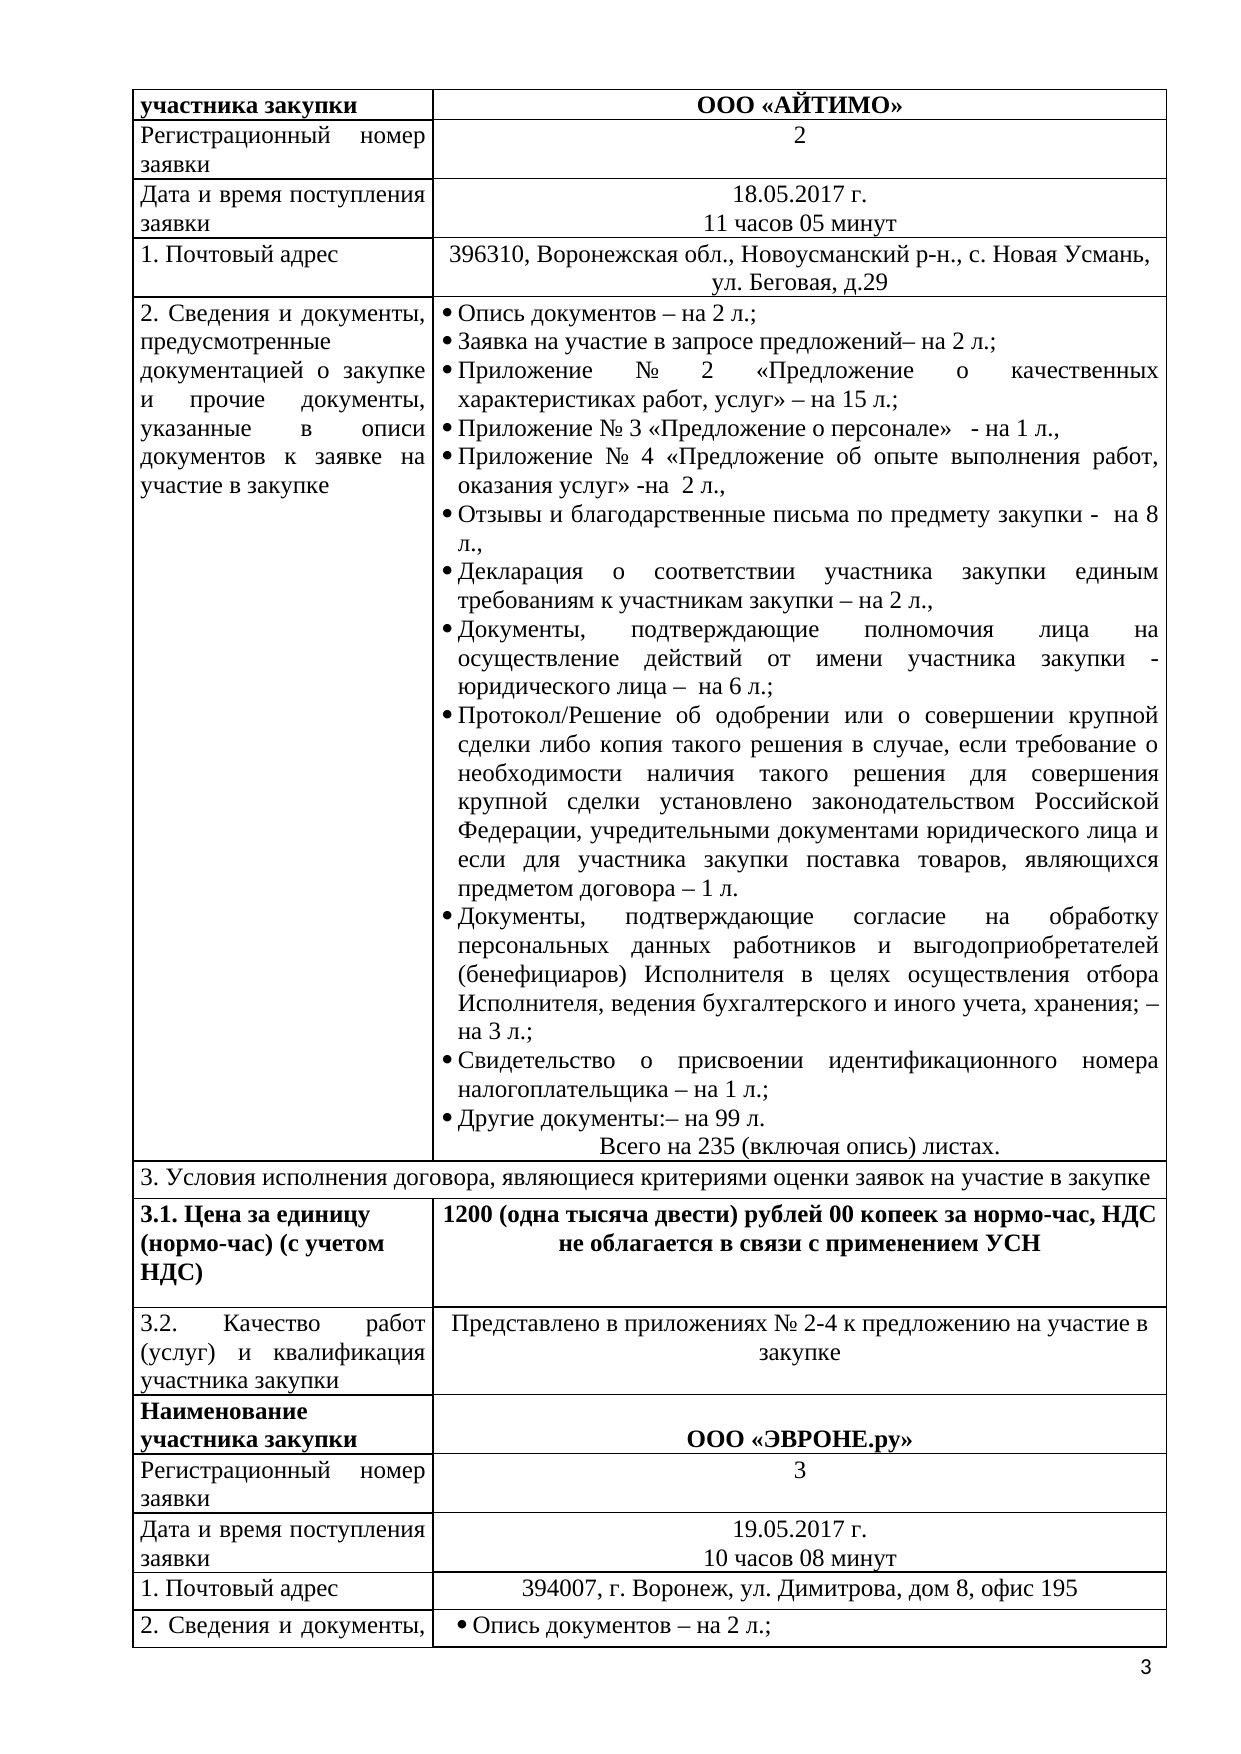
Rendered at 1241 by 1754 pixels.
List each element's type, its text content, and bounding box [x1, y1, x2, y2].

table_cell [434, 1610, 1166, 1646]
table_cell Опись документов – на 2 л.; Заявка на участие в запросе предложений– на 2 л.; Приложение № 2 «Предложение о качественных характеристиках работ, услуг» – на 15 л.; Приложение № 3 «Предложение о персонале» - на 1 л., Приложение № 4 «Предложение об опыте выполнения работ, оказания услуг» -на 2 л., Отзывы и благодарственные письма по предмету закупки - на 8 л., Декларация о соответствии участника закупки единым требованиям к участникам закупки – на 2 л., Документы, подтверждающие полномочия лица на осуществление действий от имени участника закупки - юридического лица – на 6 л.; Протокол/Решение об одобрении или о совершении крупной сделки либо копия такого решения в случае, если требование о необходимости наличия такого решения для совершения крупной сделки установлено законодательством Российской Федерации, учредительными документами юридического лица и если для участника закупки поставка товаров, являющихся предметом договора – 1 л. Документы, подтверждающие согласие на обработку персональных данных работников и выгодоприобретателей (бенефициаров) Исполнителя в целях осуществления отбора Исполнителя, ведения бухгалтерского и иного учета, хранения; – на 3 л.; Свидетельство о присвоении идентификационного номера налогоплательщика – на 1 л.; Другие документы:– на 99 л. Всего на 235 (включая опись) листах. [434, 297, 1166, 1160]
table_cell 1200 (одна тысяча двести) рублей 00 копеек за нормо-час, НДС не облагается в связи с применением УСН [434, 1199, 1166, 1306]
table_cell 3.1. Цена за единицу (нормо-час) (с учетом НДС) [134, 1199, 432, 1306]
table_cell 3.2. Качество работ (услуг) и квалификация участника закупки [134, 1308, 432, 1394]
table_cell 2 [434, 120, 1166, 178]
table_cell ООО «ЭВРОНЕ.ру» [434, 1395, 1166, 1453]
table_cell 1. Почтовый адрес [134, 1573, 432, 1609]
table_cell 18.05.2017 г. 11 часов 05 минут [434, 179, 1166, 237]
table_cell Дата и время поступления заявки [134, 1514, 432, 1571]
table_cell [134, 1611, 432, 1646]
table_cell Дата и время поступления заявки [134, 180, 432, 237]
table_cell 2. Сведения и документы, предусмотренные документацией о закупке и прочие документы, указанные в описи документов к заявке на участие в закупке [134, 298, 432, 1160]
table_cell Представлено в приложениях № 2-4 к предложению на участие в закупке [434, 1308, 1166, 1394]
table_cell 1. Почтовый адрес [134, 239, 432, 296]
table_cell ООО «АЙТИМО» [434, 90, 1166, 119]
table_cell Наименование участника закупки [134, 1396, 432, 1453]
table_cell Регистрационный номер заявки [134, 121, 432, 178]
table_cell 3 [434, 1454, 1166, 1512]
table_cell 3. Условия исполнения договора, являющиеся критериями оценки заявок на участие в закупке [134, 1162, 1166, 1198]
table_cell 394007, г. Воронеж, ул. Димитрова, дом 8, офис 195 [434, 1573, 1166, 1609]
table_cell 19.05.2017 г. 10 часов 08 минут [434, 1513, 1166, 1571]
table_cell Регистрационный номер заявки [134, 1455, 432, 1512]
table_cell 396310, Воронежская обл., Новоусманский р-н., с. Новая Усмань, ул. Беговая, д.29 [434, 238, 1166, 296]
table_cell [134, 90, 432, 119]
